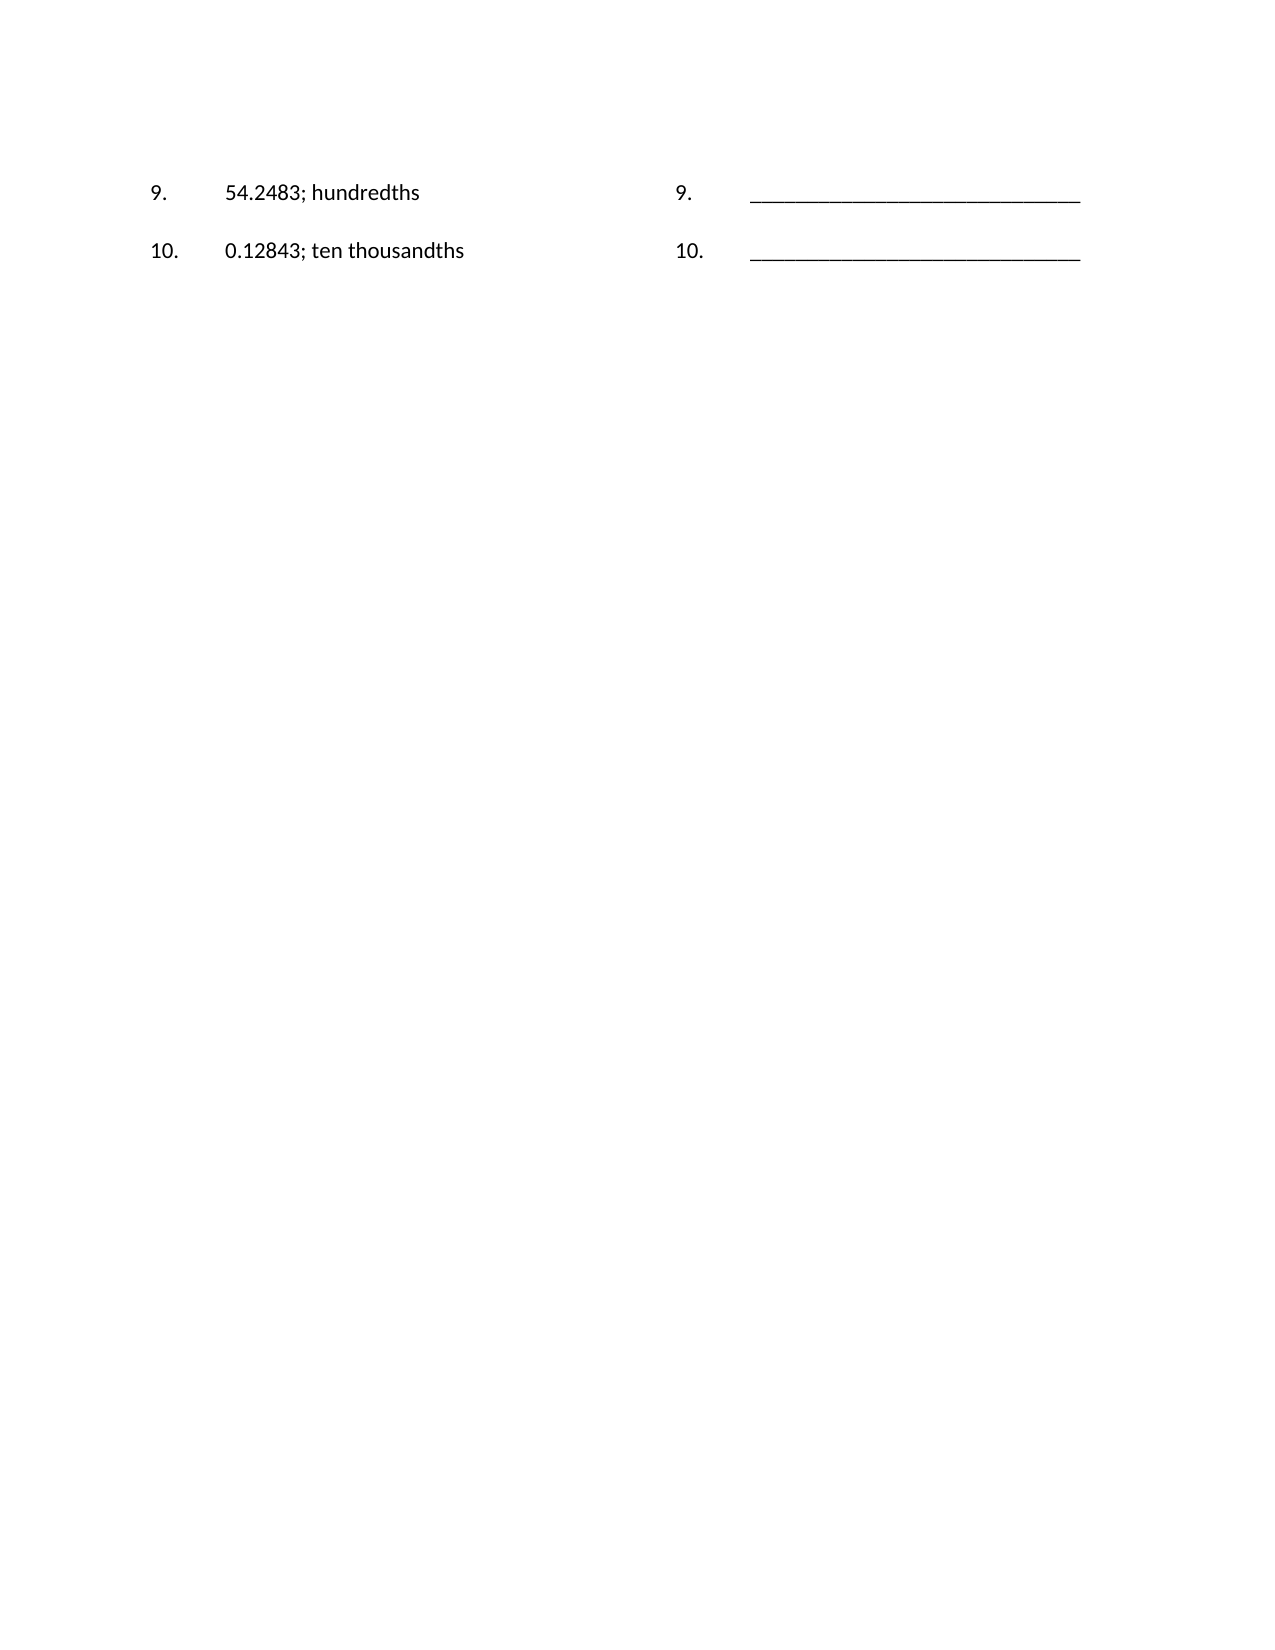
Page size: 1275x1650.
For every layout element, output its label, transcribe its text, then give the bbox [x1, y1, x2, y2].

text 9. 54.2483; hundredths 9. _____________________________ [150, 178, 1125, 206]
text 10. 0.12843; ten thousandths 10. _____________________________ [150, 237, 1125, 264]
